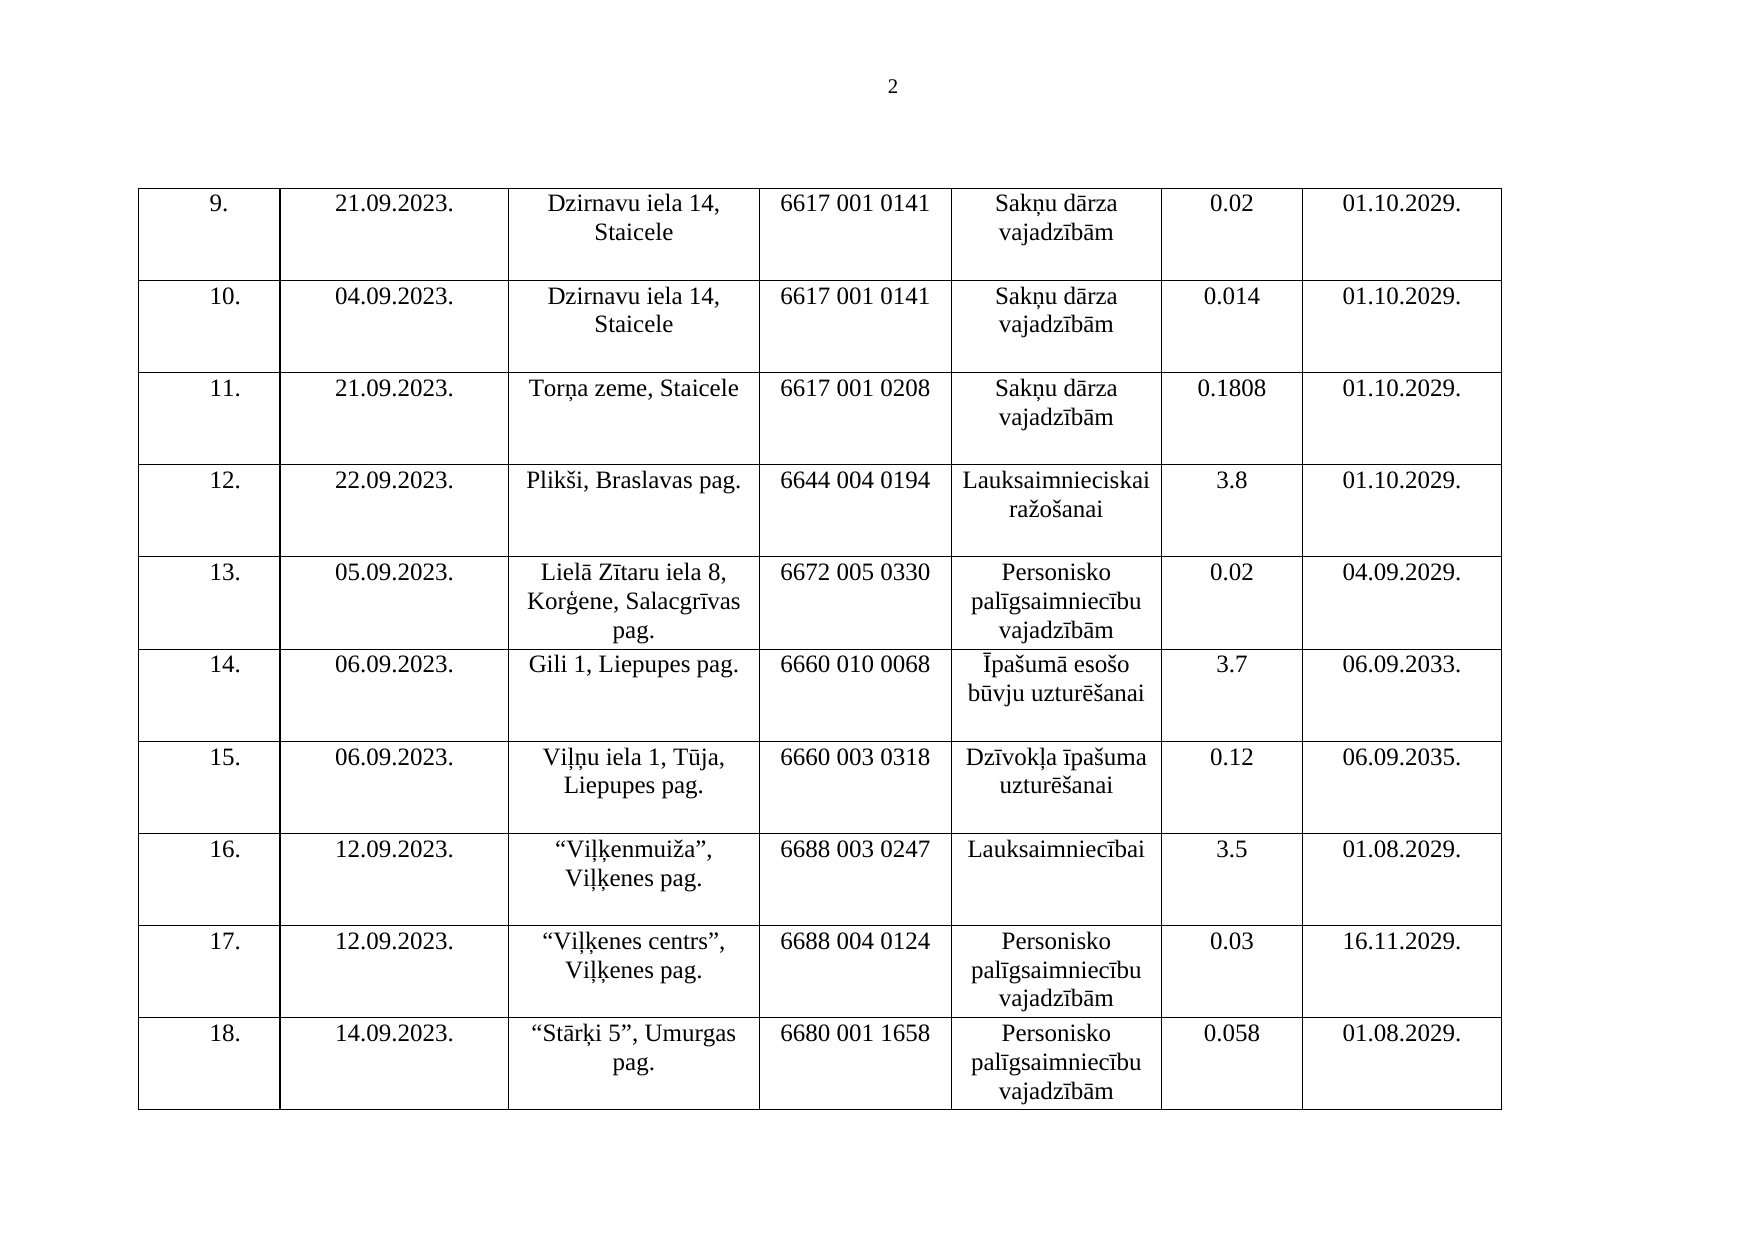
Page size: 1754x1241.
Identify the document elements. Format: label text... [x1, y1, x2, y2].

table_cell 0.02 [1162, 557, 1302, 648]
table_cell 16.11.2029. [1303, 926, 1501, 1017]
table_cell 01.08.2029. [1303, 1018, 1501, 1109]
table_cell Īpašumā esošo būvju uzturēšanai [952, 650, 1161, 741]
table_cell 6688 003 0247 [760, 834, 951, 925]
table_cell Personisko palīgsaimniecību vajadzībām [952, 926, 1161, 1017]
table_cell “Viļķenes centrs”, Viļķenes pag. [509, 926, 759, 1017]
table_cell [139, 926, 279, 1017]
table_cell 06.09.2035. [1303, 742, 1501, 833]
table_cell Dzirnavu iela 14, Staicele [509, 281, 759, 372]
table_cell 0.12 [1162, 742, 1302, 833]
table_cell Gili 1, Liepupes pag. [509, 650, 759, 741]
table_cell 6660 003 0318 [760, 742, 951, 833]
table_cell 3.5 [1162, 834, 1302, 925]
table_cell 06.09.2023. [281, 650, 508, 741]
table_cell Dzirnavu iela 14, Staicele [509, 189, 759, 280]
table_cell 6672 005 0330 [760, 557, 951, 648]
table_cell 0.03 [1162, 926, 1302, 1017]
table_cell 05.09.2023. [281, 557, 508, 648]
table_cell [139, 742, 279, 833]
table_cell Viļņu iela 1, Tūja, Liepupes pag. [509, 742, 759, 833]
table_cell 3.8 [1162, 465, 1302, 556]
table_cell 01.10.2029. [1303, 189, 1501, 280]
table_cell Lielā Zītaru iela 8, Korģene, Salacgrīvas pag. [509, 557, 759, 648]
table_cell [139, 373, 279, 464]
table_cell 21.09.2023. [281, 189, 508, 280]
table_cell Lauksaimnieciskai ražošanai [952, 465, 1161, 556]
table_cell 14.09.2023. [281, 1018, 508, 1109]
table_cell 22.09.2023. [281, 465, 508, 556]
table_cell Plikši, Braslavas pag. [509, 465, 759, 556]
table_cell 06.09.2023. [281, 742, 508, 833]
table_cell 01.10.2029. [1303, 373, 1501, 464]
table_cell 6660 010 0068 [760, 650, 951, 741]
table_cell 12.09.2023. [281, 926, 508, 1017]
table_cell Personisko palīgsaimniecību vajadzībām [952, 557, 1161, 648]
table_cell [139, 557, 279, 648]
table_cell [139, 189, 279, 280]
table_cell 12.09.2023. [281, 834, 508, 925]
table_cell [139, 465, 279, 556]
table_cell 01.08.2029. [1303, 834, 1501, 925]
table_cell [139, 281, 279, 372]
table_cell Dzīvokļa īpašuma uzturēšanai [952, 742, 1161, 833]
table_cell 3.7 [1162, 650, 1302, 741]
table_cell 6680 001 1658 [760, 1018, 951, 1109]
table_cell 01.10.2029. [1303, 281, 1501, 372]
table_cell Sakņu dārza vajadzībām [952, 373, 1161, 464]
table_cell 04.09.2023. [281, 281, 508, 372]
table_cell 6617 001 0141 [760, 189, 951, 280]
table_cell “Stārķi 5”, Umurgas pag. [509, 1018, 759, 1109]
table_cell Sakņu dārza vajadzībām [952, 189, 1161, 280]
table_cell 0.02 [1162, 189, 1302, 280]
table_cell 0.014 [1162, 281, 1302, 372]
table_cell 6688 004 0124 [760, 926, 951, 1017]
table_cell 06.09.2033. [1303, 650, 1501, 741]
table_cell 0.058 [1162, 1018, 1302, 1109]
table_cell 6617 001 0208 [760, 373, 951, 464]
table_cell 04.09.2029. [1303, 557, 1501, 648]
table_cell 21.09.2023. [281, 373, 508, 464]
table_cell “Viļķenmuiža”, Viļķenes pag. [509, 834, 759, 925]
table_cell Personisko palīgsaimniecību vajadzībām [952, 1018, 1161, 1109]
table_cell Lauksaimniecībai [952, 834, 1161, 925]
table_cell 0.1808 [1162, 373, 1302, 464]
table_cell [139, 834, 279, 925]
table_cell [139, 650, 279, 741]
table_cell 6617 001 0141 [760, 281, 951, 372]
table_cell [139, 1018, 279, 1109]
table_cell 6644 004 0194 [760, 465, 951, 556]
table_cell Sakņu dārza vajadzībām [952, 281, 1161, 372]
table_cell Torņa zeme, Staicele [509, 373, 759, 464]
table_cell 01.10.2029. [1303, 465, 1501, 556]
